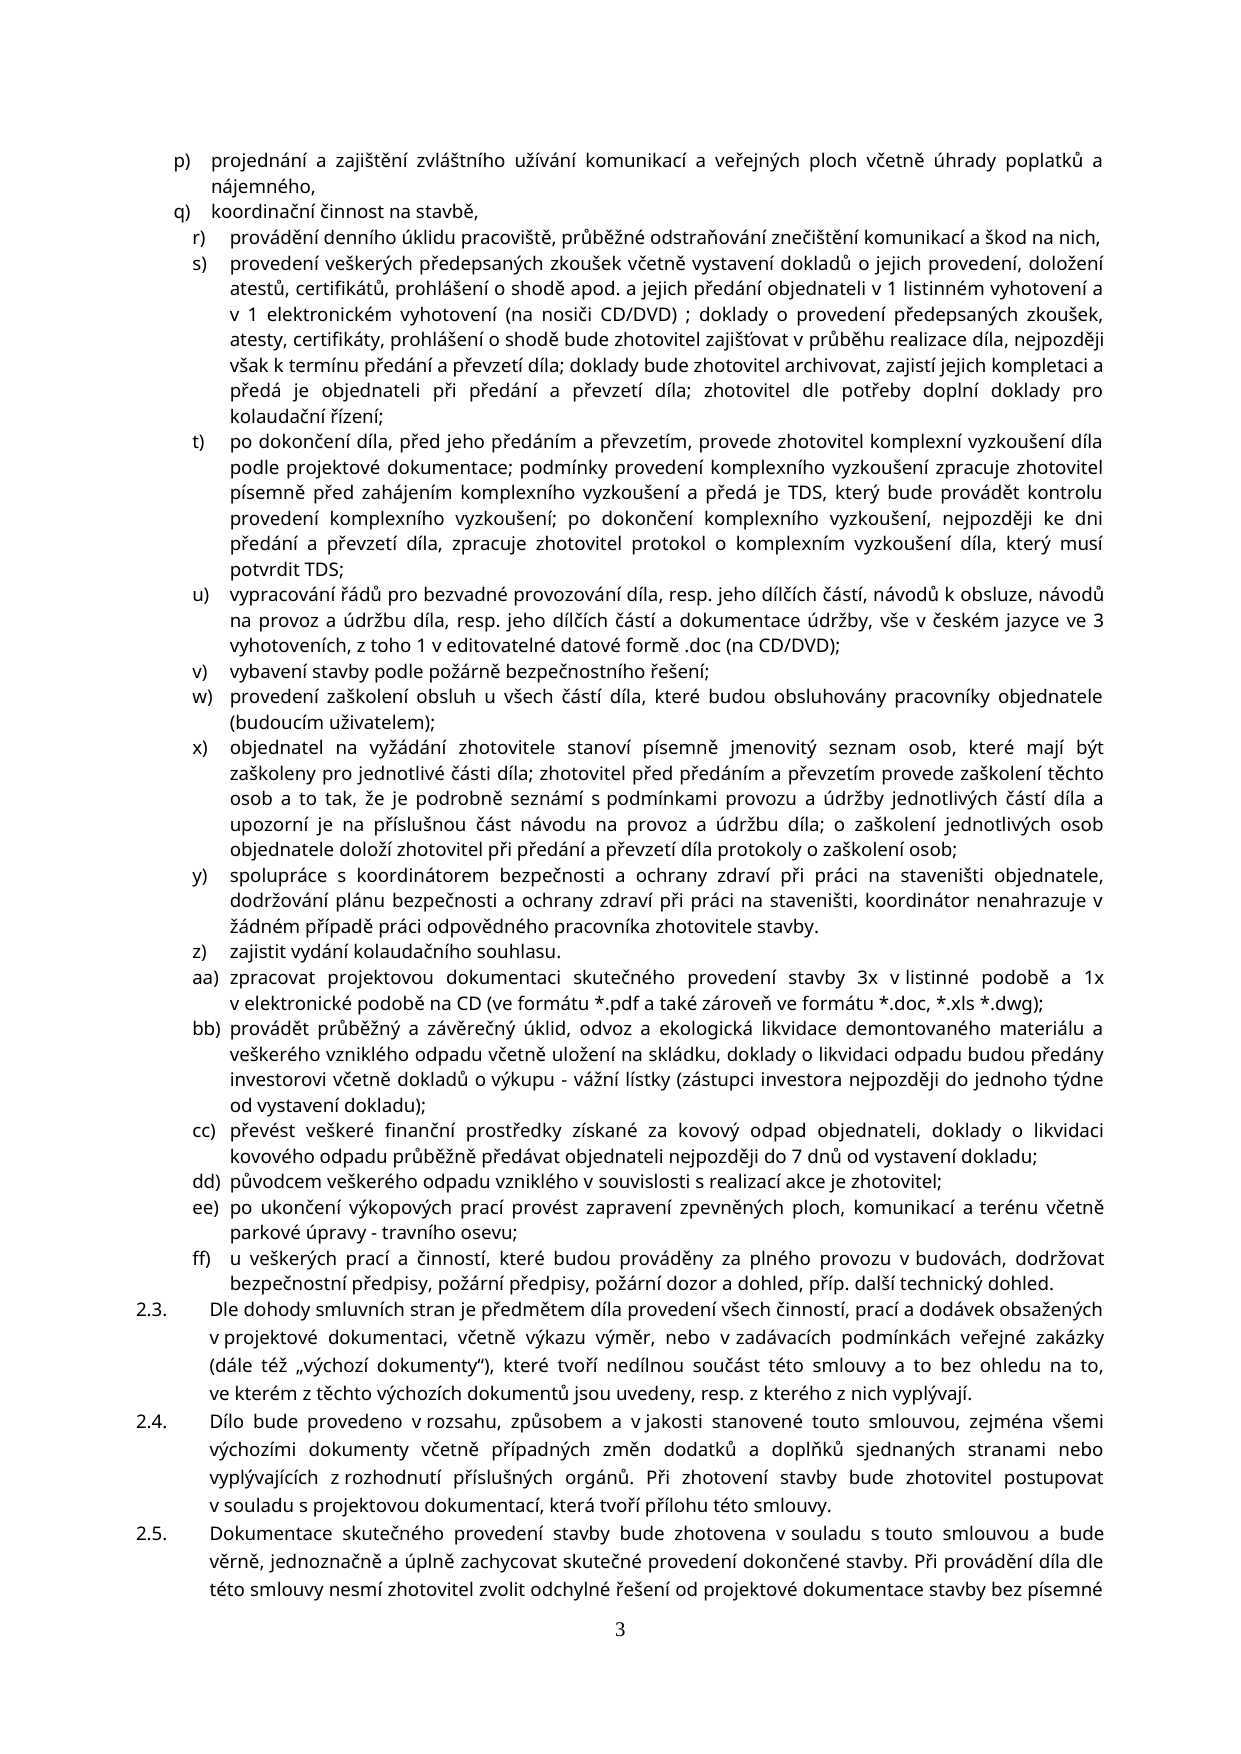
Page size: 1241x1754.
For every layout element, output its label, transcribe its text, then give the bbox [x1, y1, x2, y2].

list objednatel na vyžádání zhotovitele stanoví písemně jmenovitý seznam osob, které mají být zaškoleny pro jednotlivé části díla; zhotovitel před předáním a převzetím provede zaškolení těchto osob a to tak, že je podrobně seznámí s podmínkami provozu a údržby jednotlivých částí díla a upozorní je na příslušnou část návodu na provoz a údržbu díla; o zaškolení jednotlivých osob objednatele doloží zhotovitel při předání a převzetí díla protokoly o zaškolení osob; [192, 735, 1104, 862]
list po ukončení výkopových prací provést zapravení zpevněných ploch, komunikací a terénu včetně parkové úpravy - travního osevu; [192, 1194, 1104, 1245]
list koordinační činnost na stavbě, [173, 199, 1104, 224]
list provedení veškerých předepsaných zkoušek včetně vystavení dokladů o jejich provedení, doložení atestů, certifikátů, prohlášení o shodě apod. a jejich předání objednateli v 1 listinném vyhotovení a v 1 elektronickém vyhotovení (na nosiči CD/DVD) ; doklady o provedení předepsaných zkoušek, atesty, certifikáty, prohlášení o shodě bude zhotovitel zajišťovat v průběhu realizace díla, nejpozději však k termínu předání a převzetí díla; doklady bude zhotovitel archivovat, zajistí jejich kompletaci a předá je objednateli při předání a převzetí díla; zhotovitel dle potřeby doplní doklady pro kolaudační řízení; [192, 250, 1104, 428]
list provádět průběžný a závěrečný úklid, odvoz a ekologická likvidace demontovaného materiálu a veškerého vzniklého odpadu včetně uložení na skládku, doklady o likvidaci odpadu budou předány investorovi včetně dokladů o výkupu - vážní lístky (zástupci investora nejpozději do jednoho týdne od vystavení dokladu); [192, 1015, 1104, 1117]
list vypracování řádů pro bezvadné provozování díla, resp. jeho dílčích částí, návodů k obsluze, návodů na provoz a údržbu díla, resp. jeho dílčích částí a dokumentace údržby, vše v českém jazyce ve 3 vyhotoveních, z toho 1 v editovatelné datové formě .doc (na CD/DVD); [192, 582, 1104, 658]
list původcem veškerého odpadu vzniklého v souvislosti s realizací akce je zhotovitel; [192, 1168, 1104, 1194]
list zpracovat projektovou dokumentaci skutečného provedení stavby 3x v listinné podobě a 1x v elektronické podobě na CD (ve formátu *.pdf a také zároveň ve formátu *.doc, *.xls *.dwg); [192, 964, 1104, 1015]
list vybavení stavby podle požárně bezpečnostního řešení; [192, 658, 1104, 684]
list převést veškeré finanční prostředky získané za kovový odpad objednateli, doklady o likvidaci kovového odpadu průběžně předávat objednateli nejpozději do 7 dnů od vystavení dokladu; [192, 1117, 1104, 1168]
list spolupráce s koordinátorem bezpečnosti a ochrany zdraví při práci na staveništi objednatele, dodržování plánu bezpečnosti a ochrany zdraví při práci na staveništi, koordinátor nenahrazuje v žádném případě práci odpovědného pracovníka zhotovitele stavby. [192, 862, 1104, 939]
list u veškerých prací a činností, které budou prováděny za plného provozu v budovách, dodržovat bezpečnostní předpisy, požární předpisy, požární dozor a dohled, příp. další technický dohled. [192, 1245, 1104, 1296]
list projednání a zajištění zvláštního užívání komunikací a veřejných ploch včetně úhrady poplatků a nájemného, [173, 148, 1104, 199]
text 2.3. Dle dohody smluvních stran je předmětem díla provedení všech činností, prací a dodávek obsažených v projektové dokumentaci, včetně výkazu výměr, nebo v zadávacích podmínkách veřejné zakázky (dále též „výchozí dokumenty“), které tvoří nedílnou součást této smlouvy a to bez ohledu na to, ve kterém z těchto výchozích dokumentů jsou uvedeny, resp. z kterého z nich vyplývají. [136, 1296, 1104, 1406]
list provádění denního úklidu pracoviště, průběžné odstraňování znečištění komunikací a škod na nich, [192, 224, 1104, 250]
text 2.4. Dílo bude provedeno v rozsahu, způsobem a v jakosti stanovené touto smlouvou, zejména všemi výchozími dokumenty včetně případných změn dodatků a doplňků sjednaných stranami nebo vyplývajících z rozhodnutí příslušných orgánů. Při zhotovení stavby bude zhotovitel postupovat v souladu s projektovou dokumentací, která tvoří přílohu této smlouvy. [136, 1408, 1104, 1518]
list provedení zaškolení obsluh u všech částí díla, které budou obsluhovány pracovníky objednatele (budoucím uživatelem); [192, 684, 1104, 735]
list zajistit vydání kolaudačního souhlasu. [192, 939, 1104, 964]
list po dokončení díla, před jeho předáním a převzetím, provede zhotovitel komplexní vyzkoušení díla podle projektové dokumentace; podmínky provedení komplexního vyzkoušení zpracuje zhotovitel písemně před zahájením komplexního vyzkoušení a předá je TDS, který bude provádět kontrolu provedení komplexního vyzkoušení; po dokončení komplexního vyzkoušení, nejpozději ke dni předání a převzetí díla, zpracuje zhotovitel protokol o komplexním vyzkoušení díla, který musí potvrdit TDS; [192, 428, 1104, 582]
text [136, 1520, 1104, 1602]
